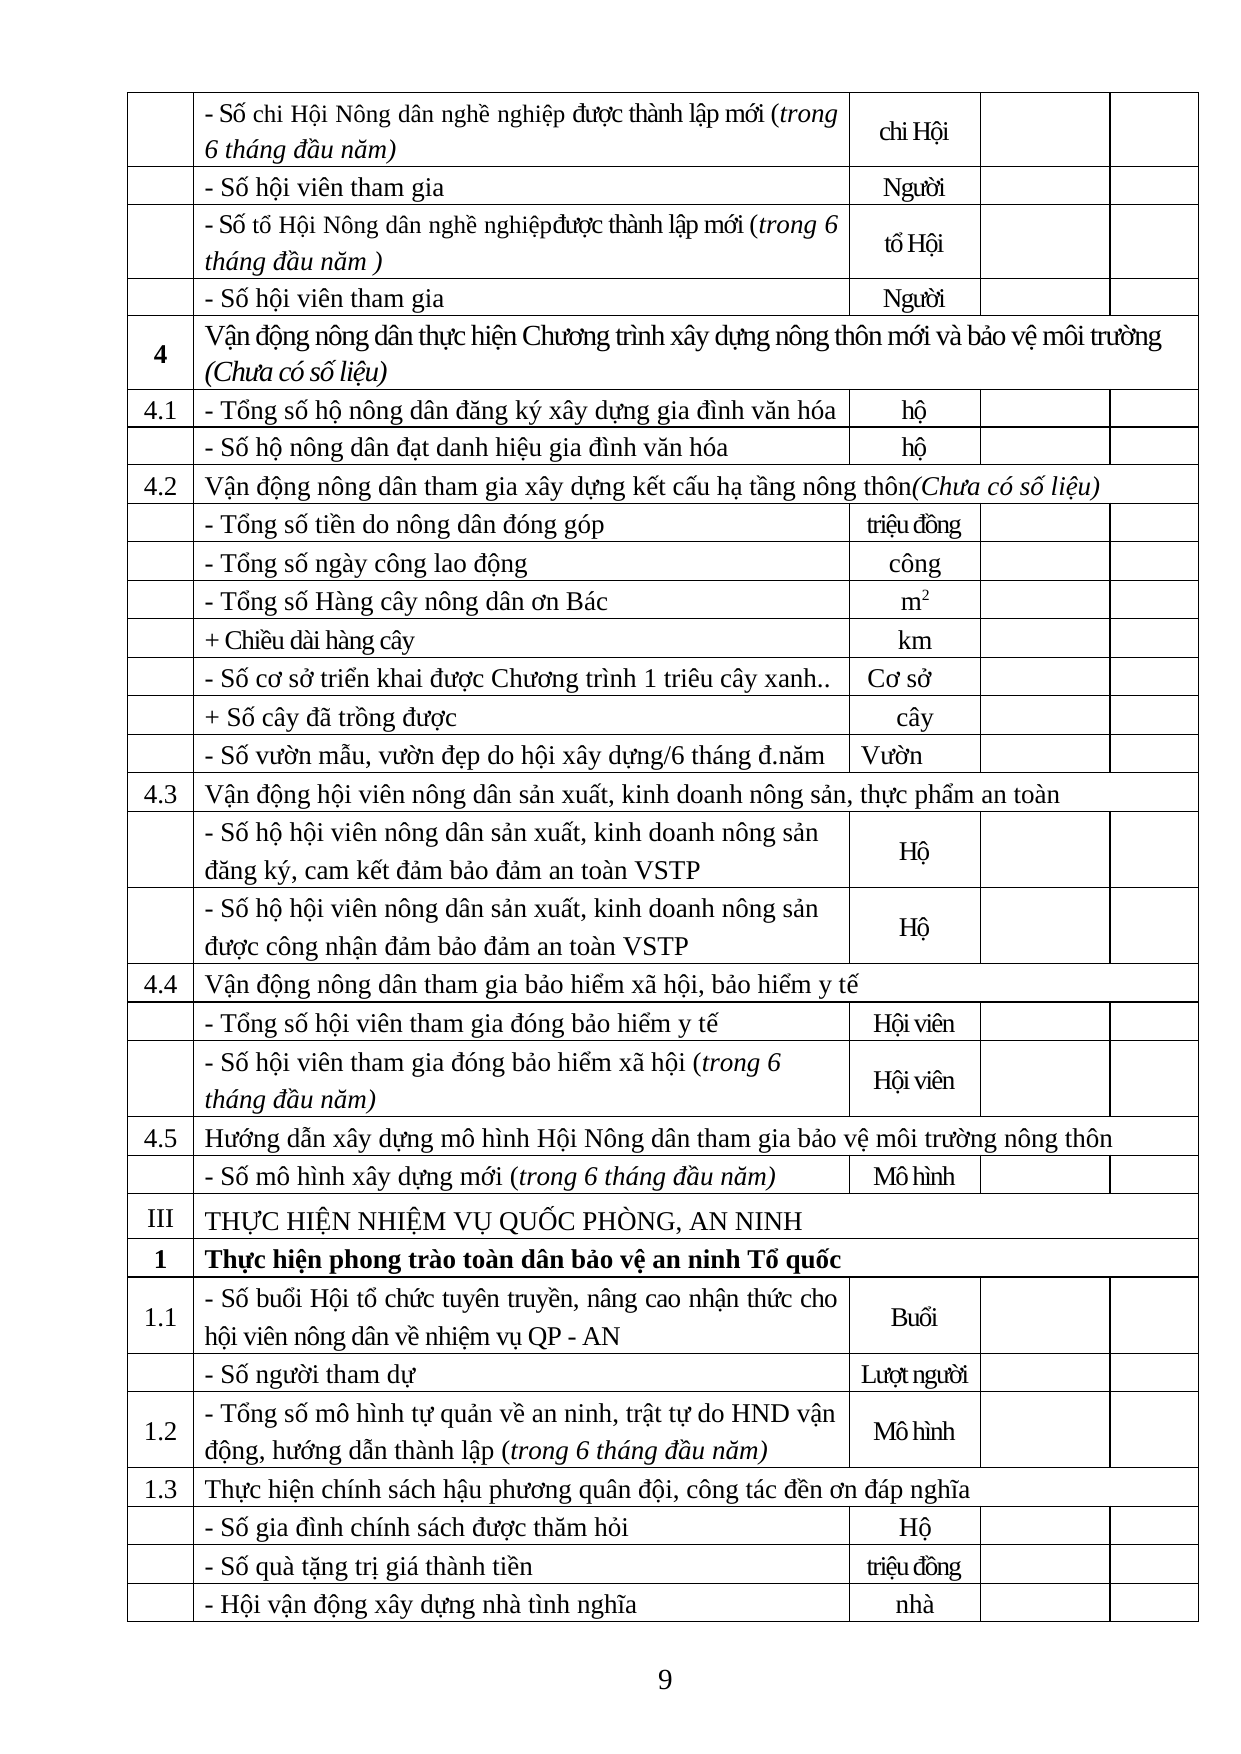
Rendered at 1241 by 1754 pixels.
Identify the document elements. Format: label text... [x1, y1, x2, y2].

table_cell - Số hội viên tham gia [194, 279, 849, 315]
table_cell km [850, 619, 980, 657]
table_cell [981, 735, 1109, 772]
table_cell [981, 1584, 1109, 1621]
table_cell [981, 1507, 1109, 1544]
table_cell - Tổng số hội viên tham gia đóng bảo hiểm y tế [194, 1003, 849, 1040]
table_cell chi Hội [850, 93, 980, 166]
table_cell Hội viên [850, 1003, 980, 1040]
table_cell triệu đồng [850, 504, 980, 541]
table_cell - Số vườn mẫu, vườn đẹp do hội xây dựng/6 tháng đ.năm [194, 735, 849, 772]
table_cell tổ Hội [850, 205, 980, 277]
table_cell Mô hình [850, 1392, 980, 1467]
table_cell [128, 504, 193, 541]
table_cell 4.5 [128, 1117, 193, 1154]
table_cell công [850, 542, 980, 579]
table_cell [981, 1041, 1109, 1116]
table_cell cây [850, 696, 980, 734]
table_cell [1111, 167, 1198, 203]
table_cell [1111, 1041, 1198, 1116]
table_cell [128, 735, 193, 772]
table_cell [128, 581, 193, 618]
table_cell - Số gia đình chính sách được thăm hỏi [194, 1507, 849, 1544]
table_cell Vận động nông dân tham gia xây dựng kết cấu hạ tầng nông thôn(Chưa có số liệu) [194, 465, 1198, 502]
table_cell Người [850, 167, 980, 203]
table_cell [981, 1003, 1109, 1040]
table_cell [128, 619, 193, 657]
table_cell [128, 1003, 193, 1040]
table_cell - Số quà tặng trị giá thành tiền [194, 1545, 849, 1583]
table_cell [981, 1354, 1109, 1391]
table_cell 1.3 [128, 1468, 193, 1506]
table_cell - Số hội viên tham gia đóng bảo hiểm xã hội (trong 6 tháng đầu năm) [194, 1041, 849, 1116]
table_cell [1111, 888, 1198, 963]
table_cell [981, 93, 1109, 166]
table_cell [1111, 619, 1198, 657]
table_cell [1111, 696, 1198, 734]
table_cell - Số hội viên tham gia [194, 167, 849, 203]
table_cell [1111, 504, 1198, 541]
table_cell [981, 1545, 1109, 1583]
table_cell - Số hộ nông dân đạt danh hiệu gia đình văn hóa [194, 428, 849, 464]
table_cell [981, 619, 1109, 657]
table_cell [981, 504, 1109, 541]
table_cell hộ [850, 390, 980, 426]
table_cell [128, 1507, 193, 1544]
table_cell Hộ [850, 888, 980, 963]
table_cell Mô hình [850, 1156, 980, 1193]
table_cell [128, 279, 193, 315]
table_cell + Chiều dài hàng cây [194, 619, 849, 657]
table_cell 1.1 [128, 1278, 193, 1352]
table_cell 4.2 [128, 465, 193, 502]
table_cell [1111, 658, 1198, 695]
table_cell m2 [850, 581, 980, 618]
table_cell [1111, 428, 1198, 464]
table_cell [1111, 1278, 1198, 1352]
table_cell - Số hộ hội viên nông dân sản xuất, kinh doanh nông sản được công nhận đảm bảo đảm an toàn VSTP [194, 888, 849, 963]
table_cell [128, 1354, 193, 1391]
table_cell [981, 696, 1109, 734]
table_cell [128, 1545, 193, 1583]
table_cell - Số tổ Hội Nông dân nghề nghiệpđược thành lập mới (trong 6 tháng đầu năm ) [194, 205, 849, 277]
table_cell [1111, 812, 1198, 887]
table_cell Người [850, 279, 980, 315]
table_cell - Số buổi Hội tổ chức tuyên truyền, nâng cao nhận thức cho hội viên nông dân về nhiệm vụ QP - AN [194, 1278, 849, 1352]
table_cell [981, 888, 1109, 963]
table_cell [981, 390, 1109, 426]
table_cell Hộ [850, 812, 980, 887]
table_cell Hướng dẫn xây dựng mô hình Hội Nông dân tham gia bảo vệ môi trường nông thôn [194, 1117, 1198, 1154]
table_cell Lượt người [850, 1354, 980, 1391]
table_cell Vườn [850, 735, 980, 772]
table_cell [981, 428, 1109, 464]
table_cell - Tổng số tiền do nông dân đóng góp [194, 504, 849, 541]
table_cell - Hội vận động xây dựng nhà tình nghĩa [194, 1584, 849, 1621]
table_cell [128, 167, 193, 203]
table_cell [1111, 390, 1198, 426]
table_cell [128, 1041, 193, 1116]
table_cell Hội viên [850, 1041, 980, 1116]
table_cell [1111, 1392, 1198, 1467]
table_cell [1111, 542, 1198, 579]
table_cell 4.3 [128, 773, 193, 811]
table_cell [1111, 1354, 1198, 1391]
table_cell 4 [128, 316, 193, 389]
table_cell [128, 93, 193, 166]
table_cell [1111, 1584, 1198, 1621]
table_cell [128, 658, 193, 695]
table_cell [981, 1156, 1109, 1193]
table_cell [128, 1156, 193, 1193]
table_cell III [128, 1194, 193, 1238]
table_cell [1111, 581, 1198, 618]
table_cell [981, 812, 1109, 887]
table_cell [1111, 93, 1198, 166]
table_cell 1.2 [128, 1392, 193, 1467]
table_cell Hộ [850, 1507, 980, 1544]
table_cell [1111, 1545, 1198, 1583]
table_cell [981, 1392, 1109, 1467]
table_cell + Số cây đã trồng được [194, 696, 849, 734]
table_cell Buổi [850, 1278, 980, 1352]
table_cell [981, 167, 1109, 203]
table_cell [128, 205, 193, 277]
table_cell [128, 888, 193, 963]
table_cell Cơ sở [850, 658, 980, 695]
table_cell - Tổng số ngày công lao động [194, 542, 849, 579]
table_cell - Số hộ hội viên nông dân sản xuất, kinh doanh nông sản đăng ký, cam kết đảm bảo đảm an toàn VSTP [194, 812, 849, 887]
table_cell [128, 1584, 193, 1621]
table_cell [1111, 279, 1198, 315]
table_cell [128, 812, 193, 887]
table_cell 4.4 [128, 964, 193, 1001]
table_cell [981, 205, 1109, 277]
table_cell [1111, 205, 1198, 277]
table_cell - Tổng số hộ nông dân đăng ký xây dựng gia đình văn hóa [194, 390, 849, 426]
table_cell [981, 542, 1109, 579]
table_cell [981, 279, 1109, 315]
table_cell triệu đồng [850, 1545, 980, 1583]
table_cell [1111, 1003, 1198, 1040]
table_cell - Số chi Hội Nông dân nghề nghiệp được thành lập mới (trong 6 tháng đầu năm) [194, 93, 849, 166]
table_cell - Số người tham dự [194, 1354, 849, 1391]
table_cell [981, 581, 1109, 618]
table_cell [1111, 1507, 1198, 1544]
table_cell nhà [850, 1584, 980, 1621]
table_cell THỰC HIỆN NHIỆM VỤ QUỐC PHÒNG, AN NINH [194, 1194, 1198, 1238]
table_cell [128, 696, 193, 734]
table_cell Thực hiện phong trào toàn dân bảo vệ an ninh Tổ quốc [194, 1239, 1198, 1276]
table_cell - Tổng số Hàng cây nông dân ơn Bác [194, 581, 849, 618]
table_cell [128, 428, 193, 464]
table_cell - Số cơ sở triển khai được Chương trình 1 triêu cây xanh.. [194, 658, 849, 695]
table_cell Vận động nông dân tham gia bảo hiểm xã hội, bảo hiểm y tế [194, 964, 1198, 1001]
table_cell Thực hiện chính sách hậu phương quân đội, công tác đền ơn đáp nghĩa [194, 1468, 1198, 1506]
table_cell [981, 658, 1109, 695]
table_cell Vận động nông dân thực hiện Chương trình xây dựng nông thôn mới và bảo vệ môi trường (Chưa có số liệu) [194, 316, 1198, 389]
table_cell - Số mô hình xây dựng mới (trong 6 tháng đầu năm) [194, 1156, 849, 1193]
table_cell [1111, 1156, 1198, 1193]
table_cell 1 [128, 1239, 193, 1276]
table_cell - Tổng số mô hình tự quản về an ninh, trật tự do HND vận động, hướng dẫn thành lập (trong 6 tháng đầu năm) [194, 1392, 849, 1467]
table_cell Vận động hội viên nông dân sản xuất, kinh doanh nông sản, thực phẩm an toàn [194, 773, 1198, 811]
table_cell [128, 542, 193, 579]
table_cell 4.1 [128, 390, 193, 426]
table_cell [1111, 735, 1198, 772]
table_cell hộ [850, 428, 980, 464]
table_cell [981, 1278, 1109, 1352]
